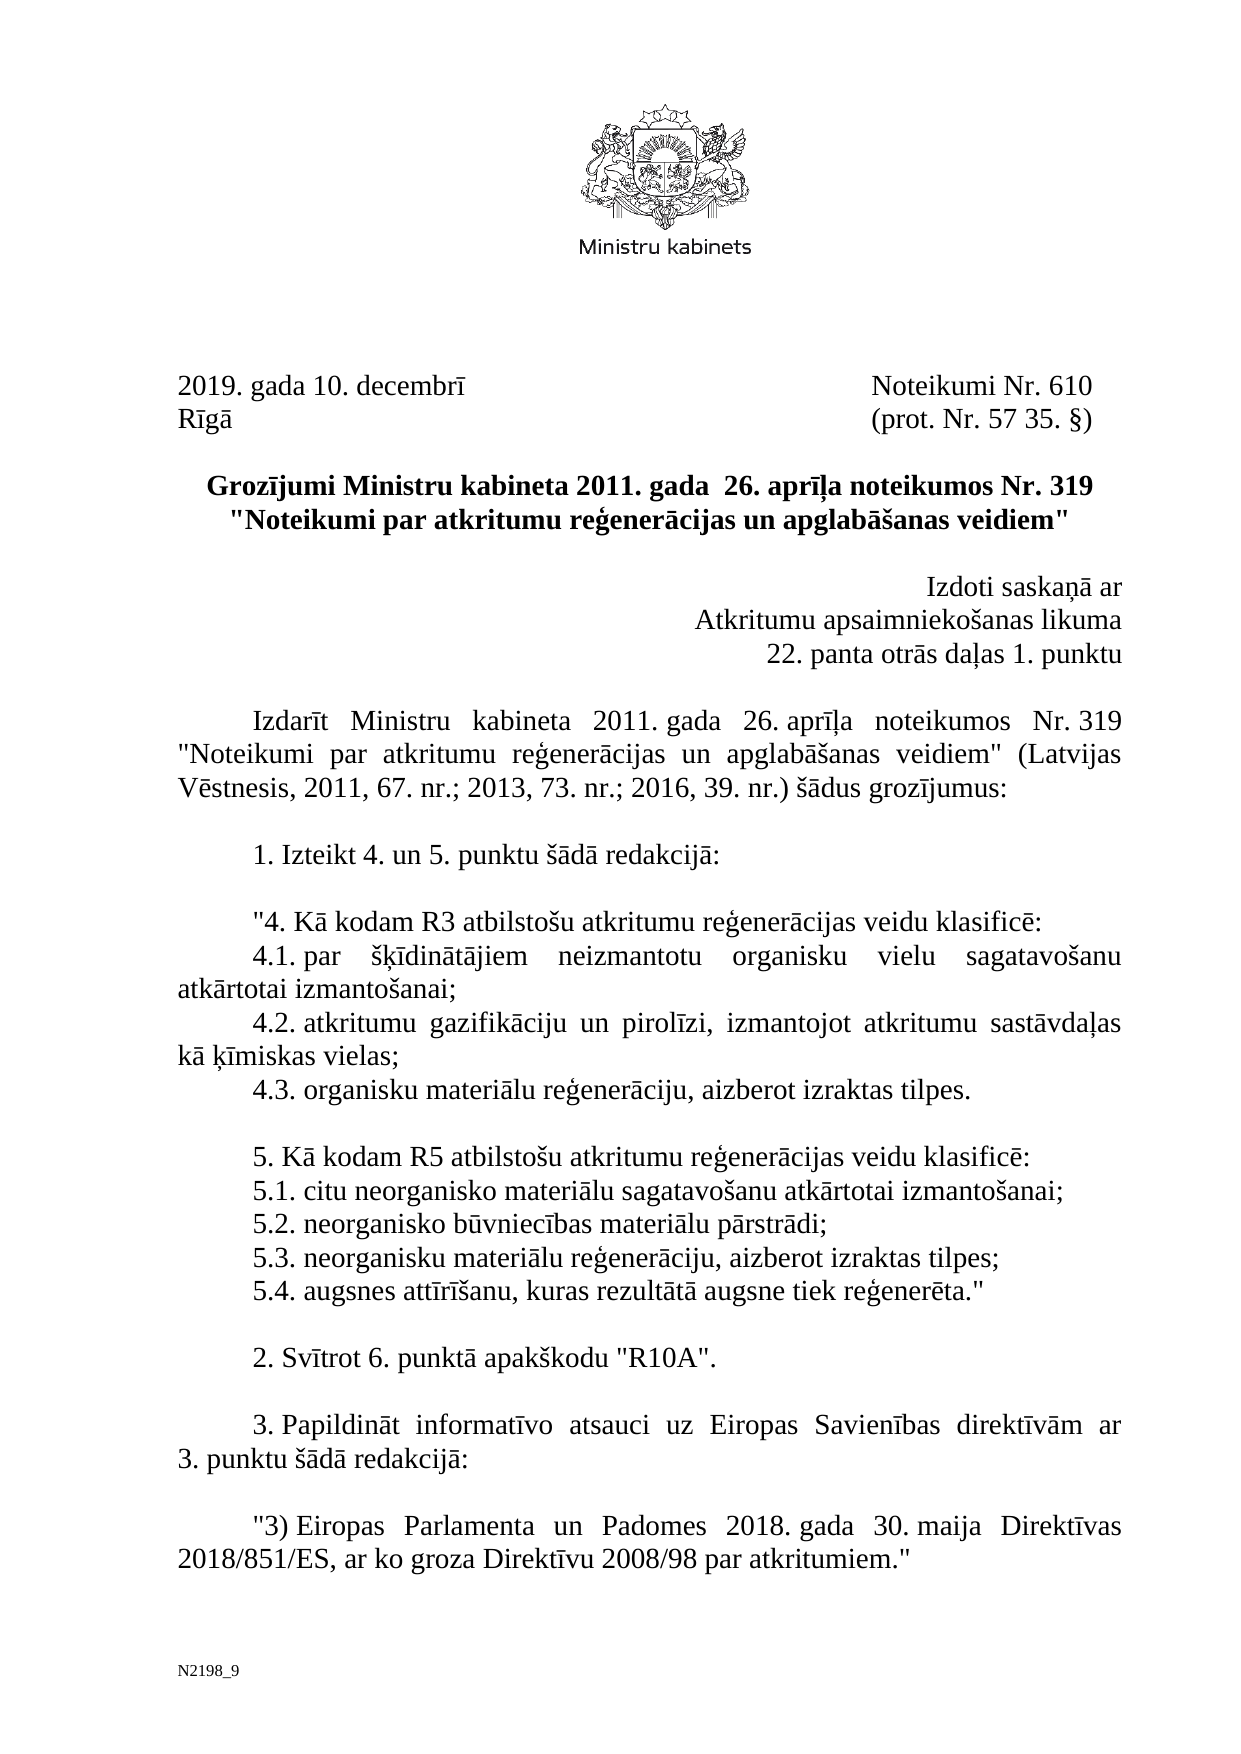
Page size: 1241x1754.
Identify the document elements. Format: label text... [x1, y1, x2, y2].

text Rīgā (prot. Nr. 57 35. §) [177, 401, 1122, 435]
text Atkritumu apsaimniekošanas likuma [177, 602, 1122, 636]
text 1. Izteikt 4. un 5. punktu šādā redakcijā: [177, 837, 1122, 871]
text "3) Eiropas Parlamenta un Padomes 2018. gada 30. maija Direktīvas 2018/851/ES, ar ko groza Direktīvu 2008/98 par atkritumiem." [177, 1508, 1122, 1575]
text 4.3. organisku materiālu reģenerāciju, aizberot izraktas tilpes. [177, 1072, 1122, 1106]
text 4.1. par šķīdinātājiem neizmantotu organisku vielu sagatavošanu atkārtotai izmantošanai; [177, 938, 1122, 1005]
text 5.3. neorganisku materiālu reģenerāciju, aizberot izraktas tilpes; [177, 1240, 1122, 1273]
text 4.2. atkritumu gazifikāciju un pirolīzi, izmantojot atkritumu sastāvdaļas kā ķīmiskas vielas; [177, 1005, 1122, 1072]
text 2019. gada 10. decembrī Noteikumi Nr. 610 [177, 368, 1122, 401]
text 5.2. neorganisko būvniecības materiālu pārstrādi; [177, 1206, 1122, 1240]
text 5.1. citu neorganisko materiālu sagatavošanu atkārtotai izmantošanai; [177, 1173, 1122, 1206]
text 5.4. augsnes attīrīšanu, kuras rezultātā augsne tiek reģenerēta." [177, 1273, 1122, 1307]
list 3. Papildināt informatīvo atsauci uz Eiropas Savienības direktīvām ar 3. punktu šādā redakcijā: [177, 1407, 1122, 1474]
text Izdoti saskaņā ar [177, 569, 1122, 602]
text Izdarīt Ministru kabineta 2011. gada 26. aprīļa noteikumos Nr. 319 "Noteikumi par atkritumu reģenerācijas un apglabāšanas veidiem" (Latvijas Vēstnesis, 2011, 67. nr.; 2013, 73. nr.; 2016, 39. nr.) šādus grozījumus: [177, 703, 1122, 804]
text "4. Kā kodam R3 atbilstošu atkritumu reģenerācijas veidu klasificē: [177, 904, 1122, 938]
text Grozījumi Ministru kabineta 2011. gada 26. aprīļa noteikumos Nr. 319 "Noteikumi par atkritumu reģenerācijas un apglabāšanas veidiem" [177, 468, 1122, 535]
text 22. panta otrās daļas 1. punktu [177, 636, 1122, 669]
text 2. Svītrot 6. punktā apakškodu "R10A". [177, 1340, 1122, 1374]
text 5. Kā kodam R5 atbilstošu atkritumu reģenerācijas veidu klasificē: [177, 1139, 1122, 1173]
picture [177, 102, 1152, 267]
